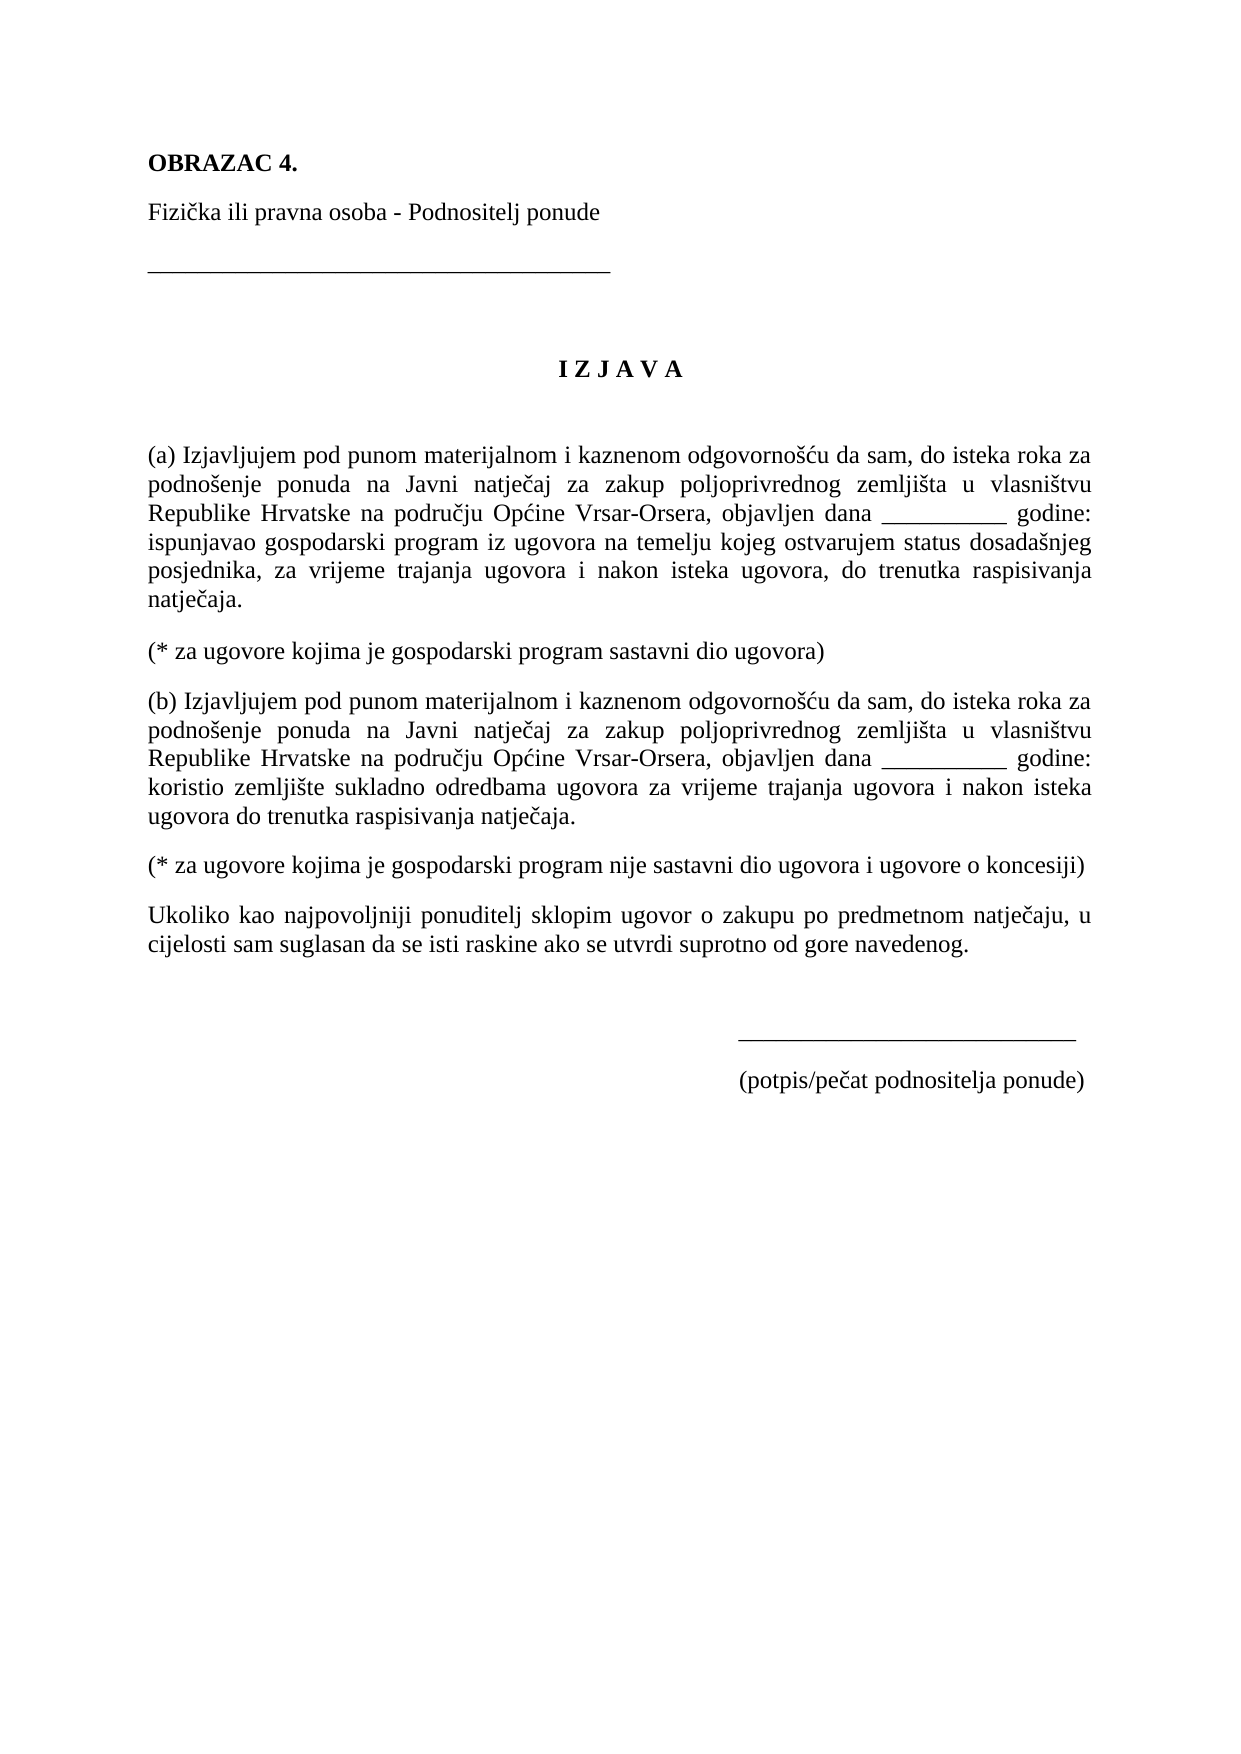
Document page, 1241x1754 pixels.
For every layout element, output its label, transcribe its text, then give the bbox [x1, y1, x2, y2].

text ___________________________ [738, 1015, 1093, 1044]
text _____________________________________ [148, 247, 1093, 276]
text (* za ugovore kojima je gospodarski program nije sastavni dio ugovora i ugovore o koncesiji) [148, 851, 1093, 879]
text (b) Izjavljujem pod punom materijalnom i kaznenom odgovornošću da sam, do isteka roka za podnošenje ponuda na Javni natječaj za zakup poljoprivrednog zemljišta u vlasništvu Republike Hrvatske na području Općine Vrsar-Orsera, objavljen dana __________ godine: koristio zemljište sukladno odredbama ugovora za vrijeme trajanja ugovora i nakon isteka ugovora do trenutka raspisivanja natječaja. [148, 686, 1093, 830]
text (a) Izjavljujem pod punom materijalnom i kaznenom odgovornošću da sam, do isteka roka za podnošenje ponuda na Javni natječaj za zakup poljoprivrednog zemljišta u vlasništvu Republike Hrvatske na području Općine Vrsar-Orsera, objavljen dana __________ godine: ispunjavao gospodarski program iz ugovora na temelju kojeg ostvarujem status dosadašnjeg posjednika, za vrijeme trajanja ugovora i nakon isteka ugovora, do trenutka raspisivanja natječaja. [148, 441, 1093, 613]
text I Z J A V A [148, 354, 1093, 383]
text Fizička ili pravna osoba - Podnositelj ponude [148, 197, 1093, 226]
text OBRAZAC 4. [148, 148, 1093, 176]
text Ukoliko kao najpovoljniji ponuditelj sklopim ugovor o zakupu po predmetnom natječaju, u cijelosti sam suglasan da se isti raskine ako se utvrdi suprotno od gore navedenog. [148, 900, 1093, 958]
text (potpis/pečat podnositelja ponude) [738, 1065, 1093, 1093]
text (* za ugovore kojima je gospodarski program sastavni dio ugovora) [148, 636, 1093, 665]
